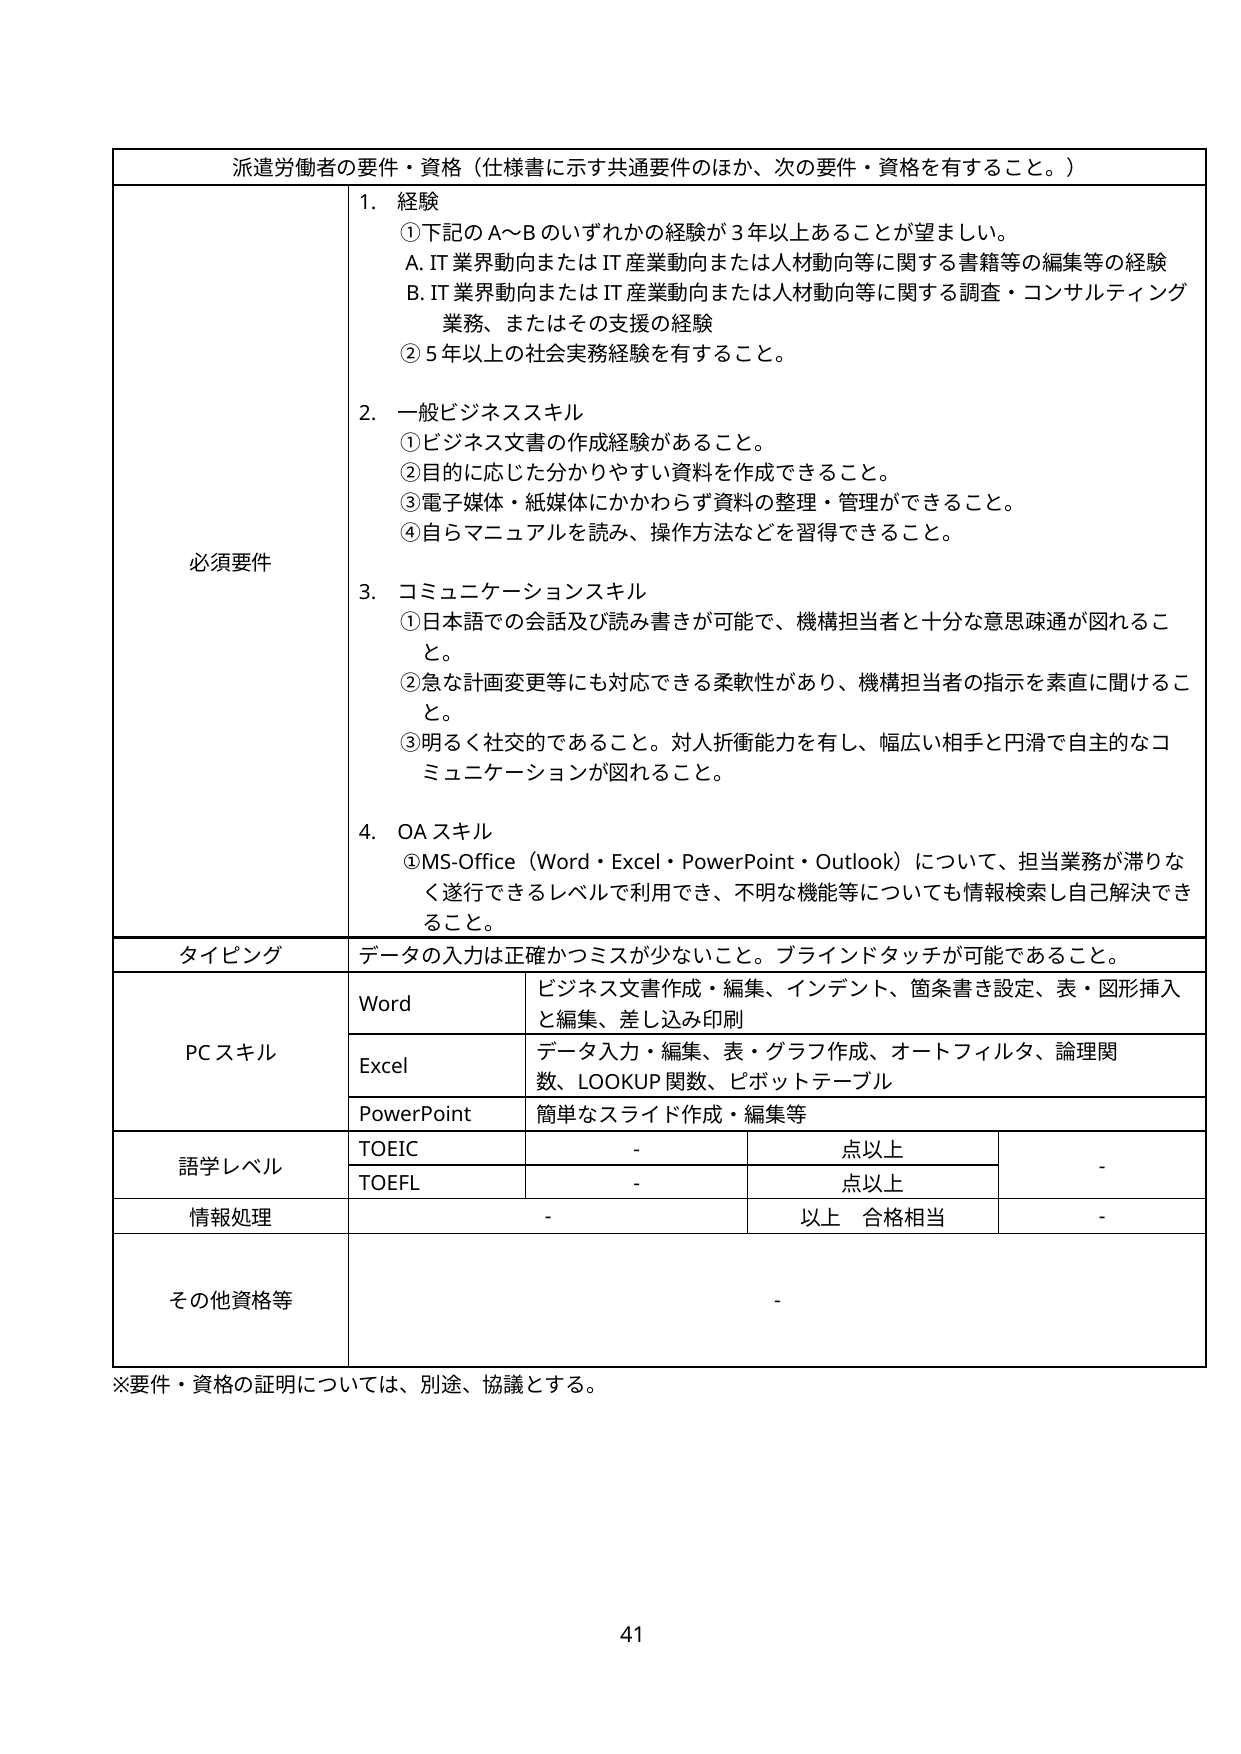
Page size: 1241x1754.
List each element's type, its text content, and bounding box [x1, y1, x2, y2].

table_cell - [999, 1132, 1205, 1198]
table_cell Excel [349, 1035, 525, 1096]
table_cell 語学レベル [114, 1132, 348, 1198]
table_cell PowerPoint [349, 1098, 525, 1130]
table_cell 点以上 [748, 1132, 998, 1164]
table_cell 以上 合格相当 [748, 1199, 998, 1232]
text ※要件・資格の証明については、別途、協議とする。 [112, 1368, 1153, 1398]
table_cell - [349, 1234, 1205, 1366]
table_cell TOEFL [349, 1166, 525, 1198]
table_cell - [999, 1199, 1205, 1232]
table_cell 必須要件 [114, 186, 348, 936]
table_cell ビジネス文書作成・編集、インデント、箇条書き設定、表・図形挿入と編集、差し込み印刷 [526, 973, 1205, 1033]
table_cell TOEIC [349, 1132, 525, 1164]
table_cell データの入力は正確かつミスが少ないこと。ブラインドタッチが可能であること。 [349, 939, 1205, 971]
table_header 派遣労働者の要件・資格（仕様書に示す共通要件のほか、次の要件・資格を有すること。） [114, 150, 1205, 183]
table_cell その他資格等 [114, 1234, 348, 1366]
table_cell 情報処理 [114, 1199, 348, 1232]
table_cell 点以上 [748, 1166, 998, 1198]
table_cell データ入力・編集、表・グラフ作成、オートフィルタ、論理関数、LOOKUP関数、ピボットテーブル [526, 1035, 1205, 1096]
table_cell 1. 経験 ①下記のA～Bのいずれかの経験が3年以上あることが望ましい。 A. IT業界動向またはIT産業動向または人材動向等に関する書籍等の編集等の経験 B. IT業界動向またはIT産業動向または人材動向等に関する調査・コンサルティング業務、またはその支援の経験 ②5年以上の社会実務経験を有すること。 2. 一般ビジネススキル ①ビジネス文書の作成経験があること。 ②目的に応じた分かりやすい資料を作成できること。 ③電子媒体・紙媒体にかかわらず資料の整理・管理ができること。 ④自らマニュアルを読み、操作方法などを習得できること。 3. コミュニケーションスキル ①日本語での会話及び読み書きが可能で、機構担当者と十分な意思疎通が図れること。 ②急な計画変更等にも対応できる柔軟性があり、機構担当者の指示を素直に聞けること。 ③明るく社交的であること。対人折衝能力を有し、幅広い相手と円滑で自主的なコミュニケーションが図れること。 4. OAスキル ①MS-Office（Word・Excel・PowerPoint・Outlook）について、担当業務が滞りなく遂行できるレベルで利用でき、不明な機能等についても情報検索し自己解決できること。 [349, 186, 1205, 936]
table_cell タイピング [114, 939, 348, 971]
table_cell PCスキル [114, 973, 348, 1130]
table_cell Word [349, 973, 525, 1033]
table_cell 簡単なスライド作成・編集等 [526, 1098, 1205, 1130]
table_cell - [349, 1199, 747, 1232]
table_cell - [526, 1166, 747, 1198]
table_cell - [526, 1132, 747, 1164]
